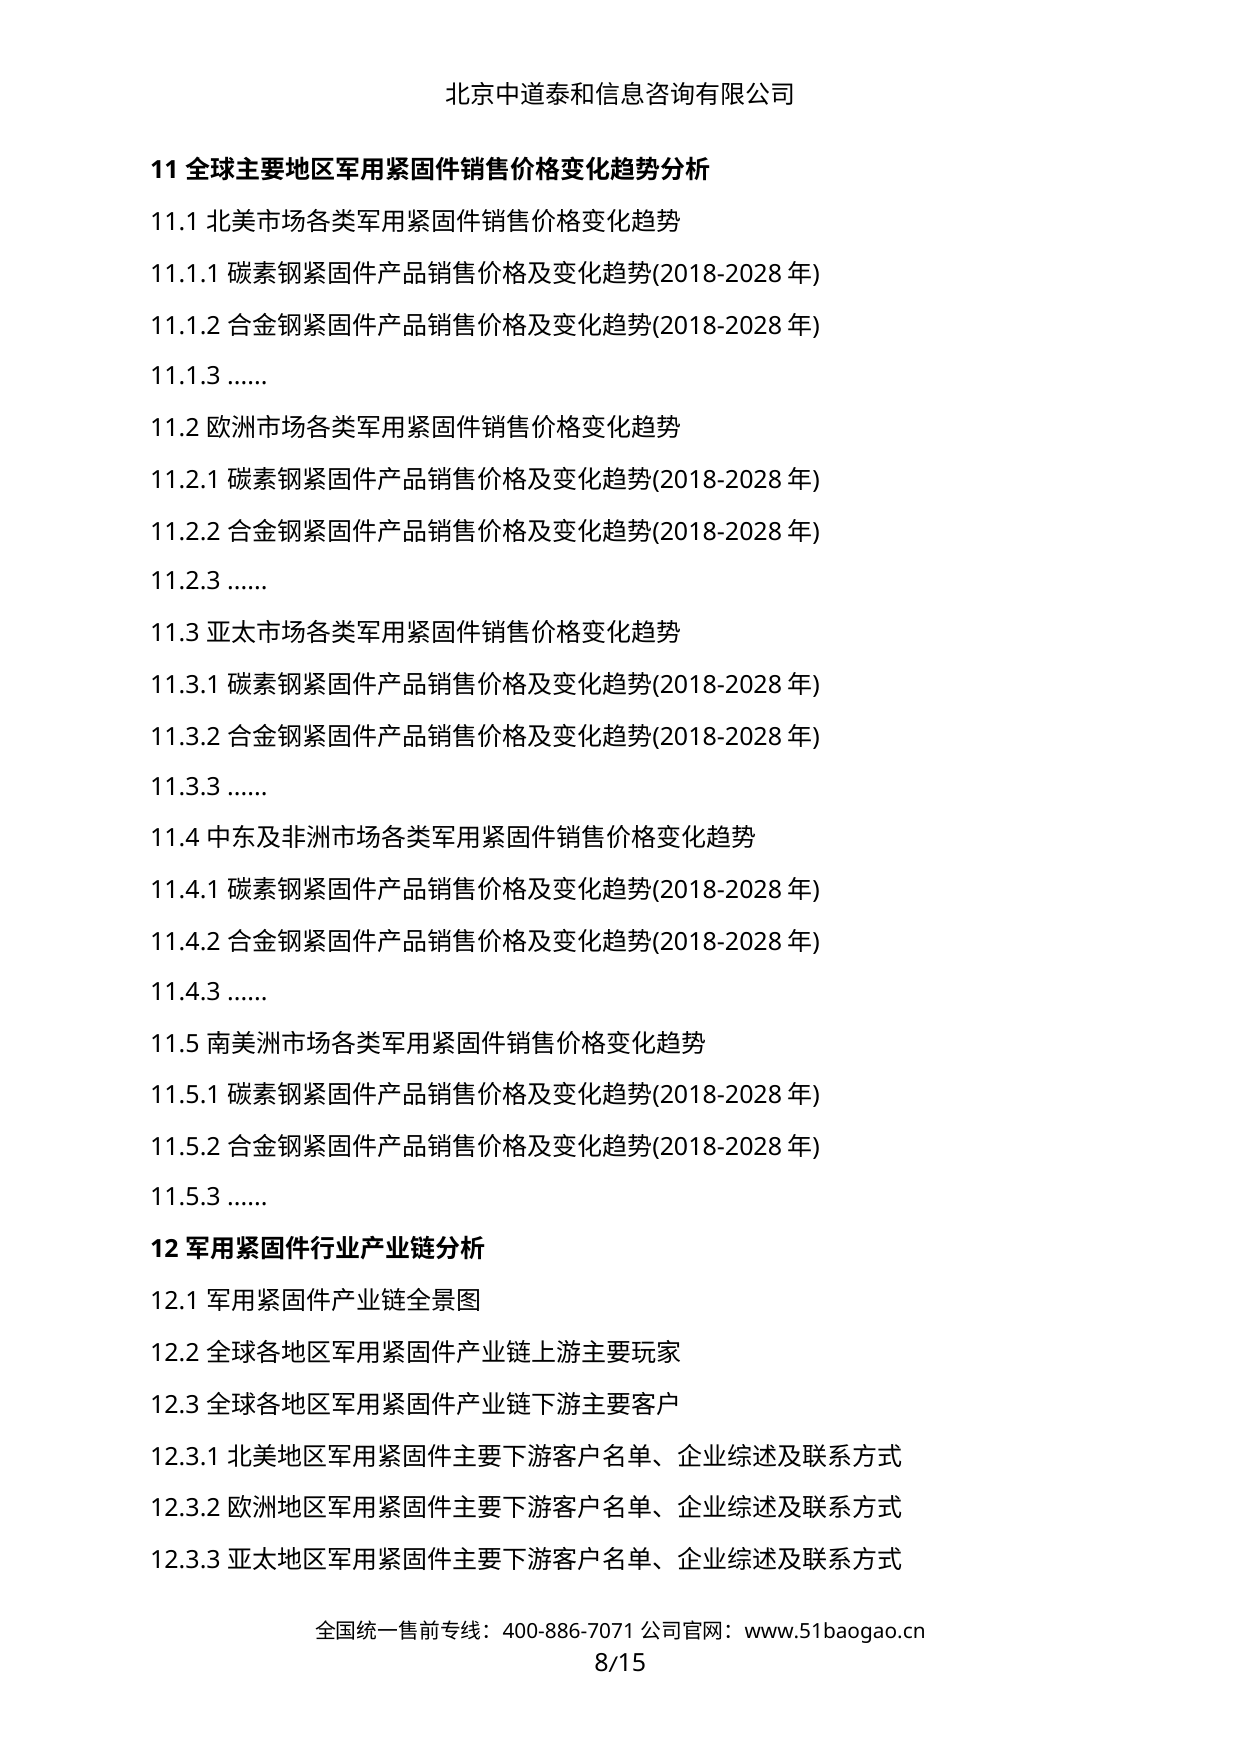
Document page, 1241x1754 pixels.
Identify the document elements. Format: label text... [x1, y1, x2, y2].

text 11.1.3 ...... [150, 357, 1090, 392]
text 12.3.2 欧洲地区军用紧固件主要下游客户名单、企业综述及联系方式 [150, 1488, 1090, 1524]
text 11.5.1 碳素钢紧固件产品销售价格及变化趋势(2018-2028年) [150, 1075, 1090, 1111]
text 11.4 中东及非洲市场各类军用紧固件销售价格变化趋势 [150, 818, 1090, 854]
text 11.5.3 ...... [150, 1179, 1090, 1213]
text 11.3 亚太市场各类军用紧固件销售价格变化趋势 [150, 612, 1090, 649]
text 11 全球主要地区军用紧固件销售价格变化趋势分析 [150, 150, 1090, 186]
text 11.4.3 ...... [150, 973, 1090, 1007]
text 11.1.1 碳素钢紧固件产品销售价格及变化趋势(2018-2028年) [150, 254, 1090, 290]
text 12.1 军用紧固件产业链全景图 [150, 1280, 1090, 1317]
text 11.4.2 合金钢紧固件产品销售价格及变化趋势(2018-2028年) [150, 922, 1090, 958]
text 11.2 欧洲市场各类军用紧固件销售价格变化趋势 [150, 407, 1090, 443]
text 11.3.3 ...... [150, 768, 1090, 802]
text 12.2 全球各地区军用紧固件产业链上游主要玩家 [150, 1332, 1090, 1368]
text 12 军用紧固件行业产业链分析 [150, 1228, 1090, 1265]
text 11.1 北美市场各类军用紧固件销售价格变化趋势 [150, 202, 1090, 238]
text 11.4.1 碳素钢紧固件产品销售价格及变化趋势(2018-2028年) [150, 870, 1090, 906]
text 11.2.1 碳素钢紧固件产品销售价格及变化趋势(2018-2028年) [150, 459, 1090, 495]
text 11.2.2 合金钢紧固件产品销售价格及变化趋势(2018-2028年) [150, 511, 1090, 547]
text 11.3.2 合金钢紧固件产品销售价格及变化趋势(2018-2028年) [150, 716, 1090, 752]
text 12.3 全球各地区军用紧固件产业链下游主要客户 [150, 1384, 1090, 1420]
text 12.3.1 北美地区军用紧固件主要下游客户名单、企业综述及联系方式 [150, 1436, 1090, 1472]
text 12.3.3 亚太地区军用紧固件主要下游客户名单、企业综述及联系方式 [150, 1540, 1090, 1576]
text 11.2.3 ...... [150, 563, 1090, 597]
text 11.1.2 合金钢紧固件产品销售价格及变化趋势(2018-2028年) [150, 306, 1090, 342]
text 11.5 南美洲市场各类军用紧固件销售价格变化趋势 [150, 1023, 1090, 1059]
text 11.5.2 合金钢紧固件产品销售价格及变化趋势(2018-2028年) [150, 1127, 1090, 1163]
text 11.3.1 碳素钢紧固件产品销售价格及变化趋势(2018-2028年) [150, 664, 1090, 701]
